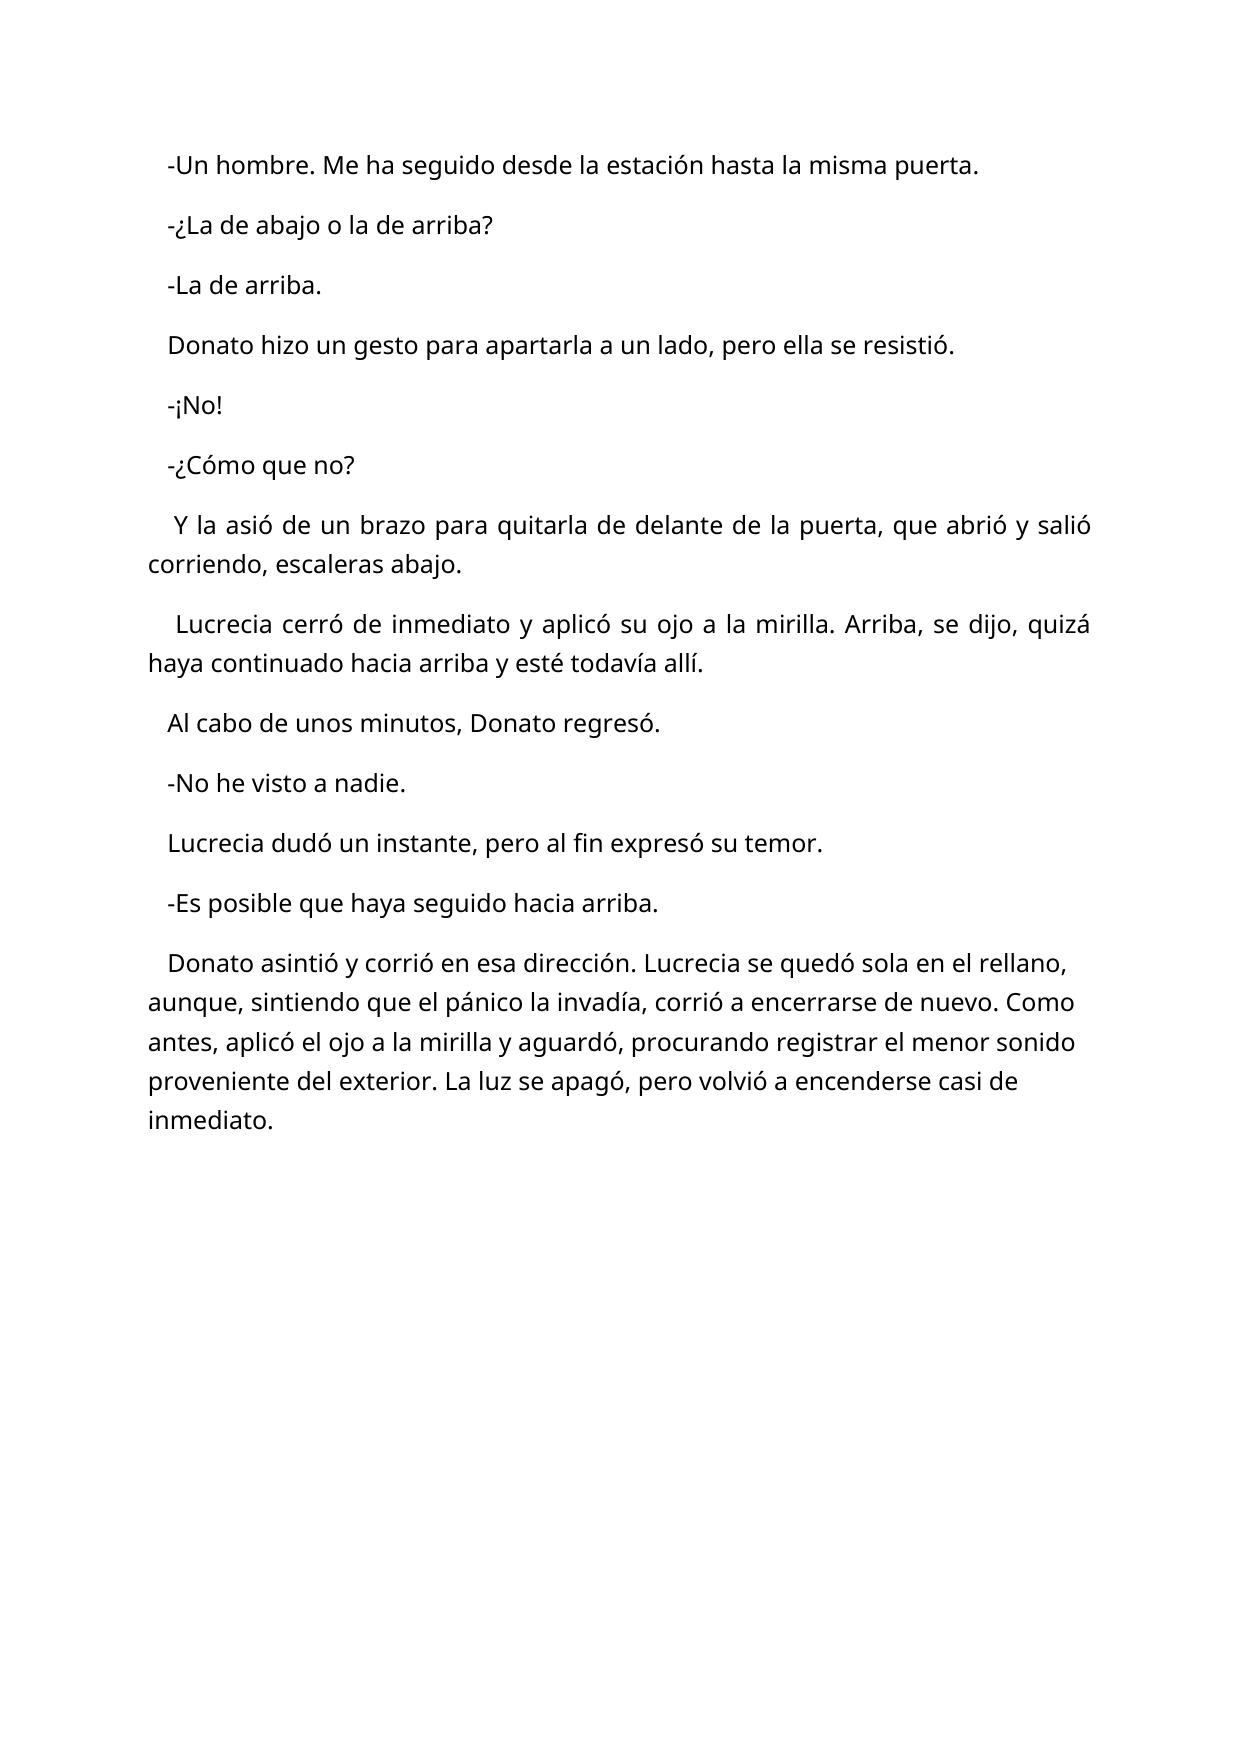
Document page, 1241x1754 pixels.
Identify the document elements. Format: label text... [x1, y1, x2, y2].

text Donato asintió y corrió en esa dirección. Lucrecia se quedó sola en el rellano, aunque, sintiendo que el pánico la invadía, corrió a encerrarse de nuevo. Como antes, aplicó el ojo a la mirilla y aguardó, procurando registrar el menor sonido proveniente del exterior. La luz se apagó, pero volvió a encenderse casi de inmediato. [148, 946, 1093, 1137]
text -La de arriba. [148, 268, 1093, 302]
text Lucrecia cerró de inmediato y aplicó su ojo a la mirilla. Arriba, se dijo, quizá haya continuado hacia arriba y esté todavía allí. [148, 607, 1093, 680]
text -No he visto a nadie. [148, 766, 1093, 800]
text Y la asió de un brazo para quitarla de delante de la puerta, que abrió y salió corriendo, escaleras abajo. [148, 508, 1093, 581]
text -¿Cómo que no? [148, 448, 1093, 482]
text Donato hizo un gesto para apartarla a un lado, pero ella se resistió. [148, 328, 1093, 362]
text -Es posible que haya seguido hacia arriba. [148, 886, 1093, 920]
text -¡No! [148, 388, 1093, 422]
text Al cabo de unos minutos, Donato regresó. [148, 706, 1093, 740]
text -Un hombre. Me ha seguido desde la estación hasta la misma puerta. [148, 148, 1093, 182]
text Lucrecia dudó un instante, pero al fin expresó su temor. [148, 826, 1093, 860]
text -¿La de abajo o la de arriba? [148, 208, 1093, 242]
